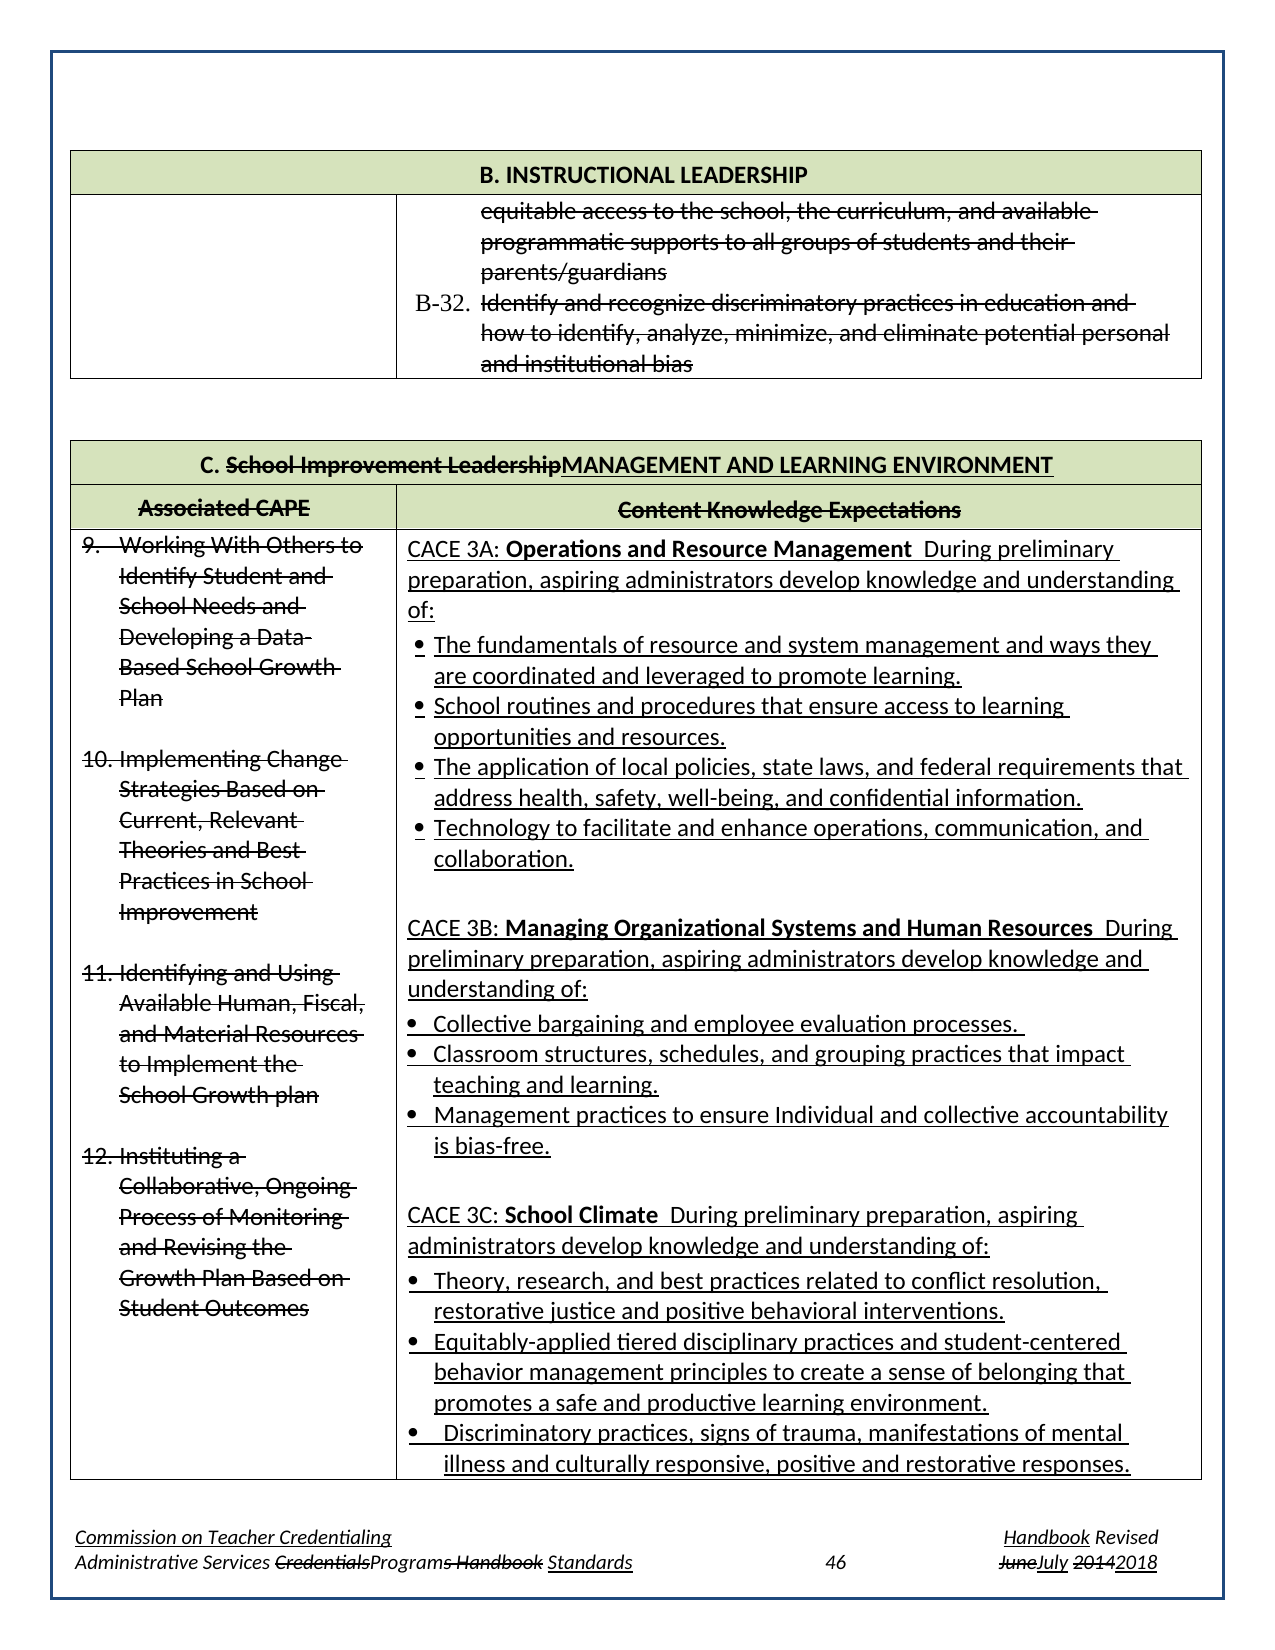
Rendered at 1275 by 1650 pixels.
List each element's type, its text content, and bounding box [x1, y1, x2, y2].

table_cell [71, 195, 396, 378]
table_cell Content Knowledge Expectations [397, 485, 1201, 528]
table_header C. School Improvement LeadershipMANAGEMENT AND LEARNING ENVIRONMENT [71, 441, 1201, 484]
table_cell Associated CAPE [71, 485, 396, 528]
table_header B. INSTRUCTIONAL LEADERSHIP [71, 151, 1201, 194]
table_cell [397, 530, 1201, 1478]
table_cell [397, 195, 1201, 378]
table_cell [71, 530, 396, 1478]
